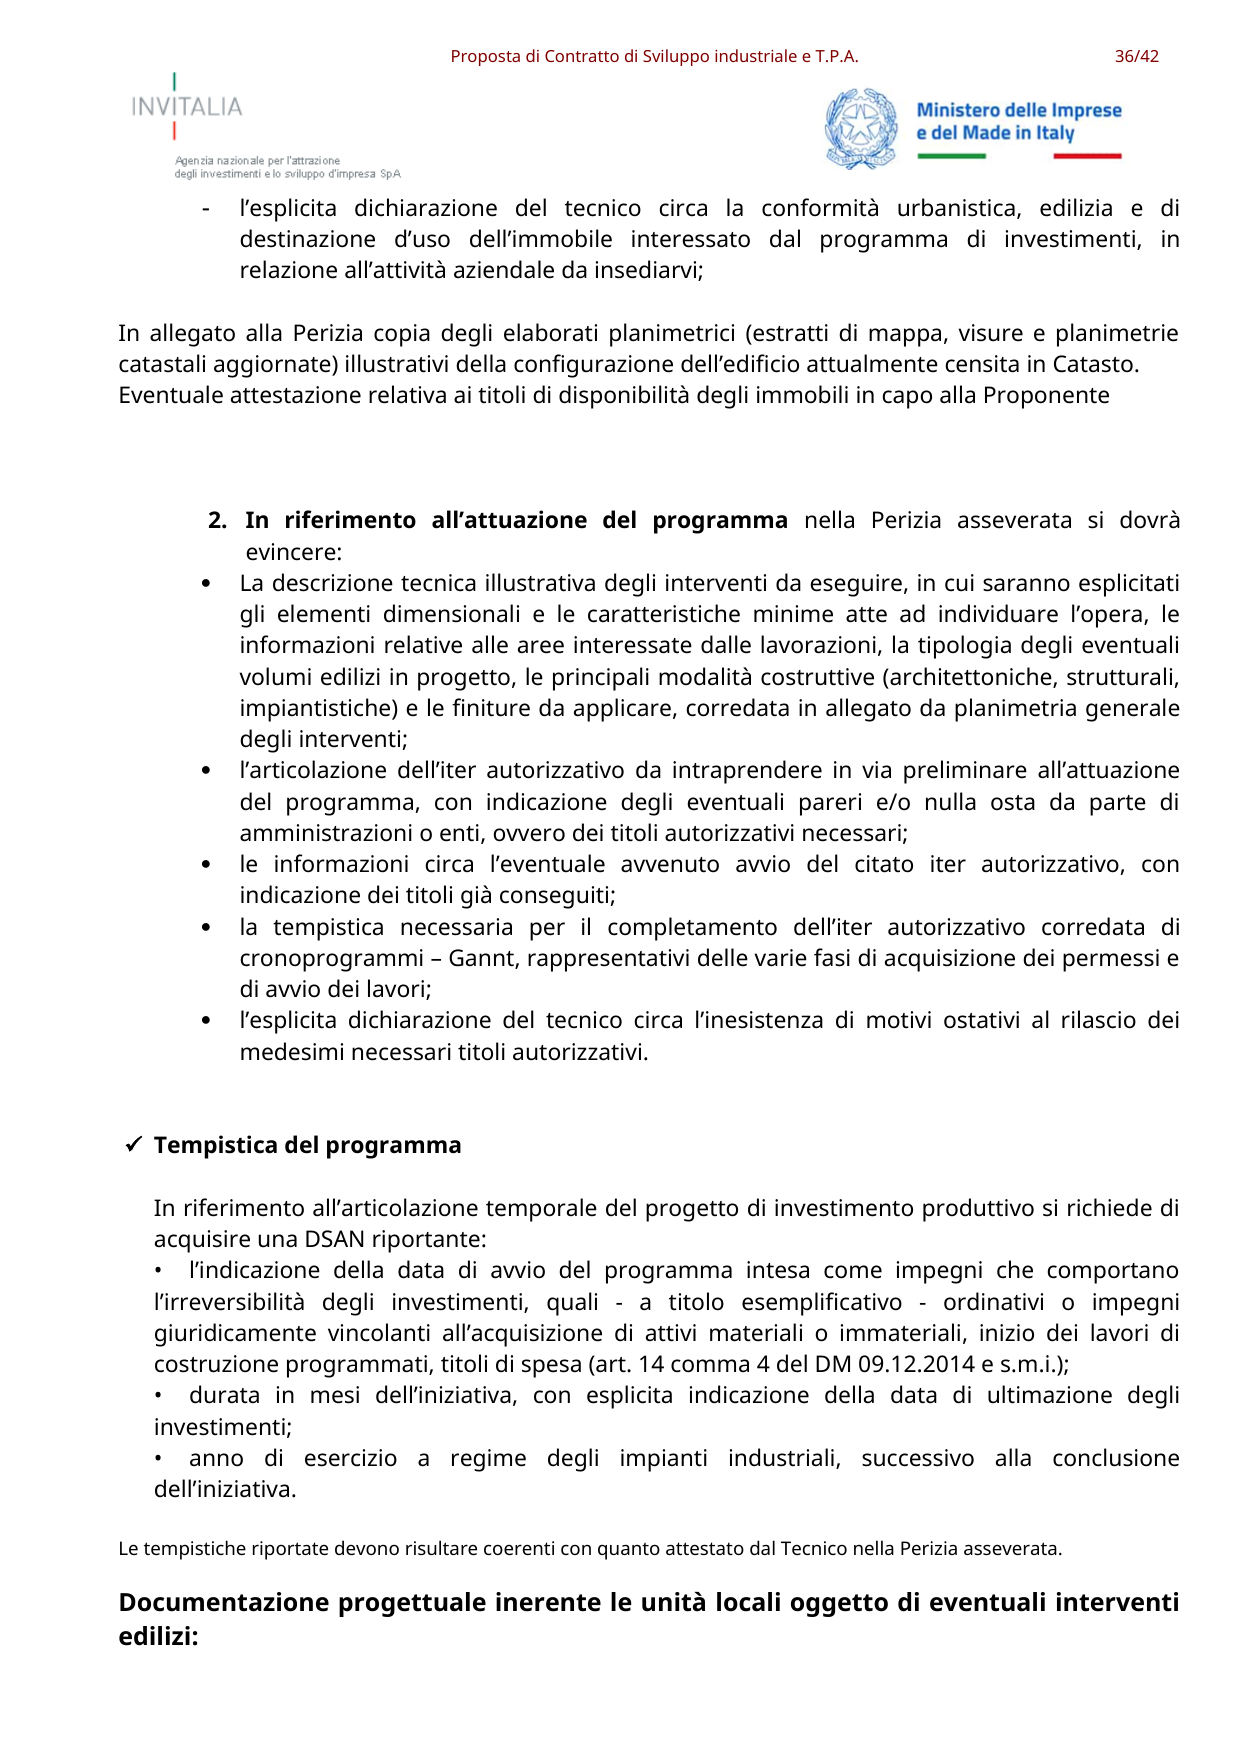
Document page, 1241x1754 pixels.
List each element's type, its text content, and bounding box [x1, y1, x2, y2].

list La descrizione tecnica illustrativa degli interventi da eseguire, in cui saranno esplicitati gli elementi dimensionali e le caratteristiche minime atte ad individuare l’opera, le informazioni relative alle aree interessate dalle lavorazioni, la tipologia degli eventuali volumi edilizi in progetto, le principali modalità costruttive (architettoniche, strutturali, impiantistiche) e le finiture da applicare, corredata in allegato da planimetria generale degli interventi; [202, 567, 1181, 754]
text In riferimento all’articolazione temporale del progetto di investimento produttivo si richiede di acquisire una DSAN riportante: [154, 1192, 1181, 1254]
picture [819, 85, 1132, 169]
text Documentazione progettuale inerente le unità locali oggetto di eventuali interventi edilizi: [118, 1584, 1181, 1652]
list Tempistica del programma [124, 1129, 1181, 1161]
list In riferimento all’attuazione del programma nella Perizia asseverata si dovrà evincere: [208, 504, 1181, 567]
text • l’indicazione della data di avvio del programma intesa come impegni che comportano l’irreversibilità degli investimenti, quali - a titolo esemplificativo - ordinativi o impegni giuridicamente vincolanti all’acquisizione di attivi materiali o immateriali, inizio dei lavori di costruzione programmati, titoli di spesa (art. 14 comma 4 del DM 09.12.2014 e s.m.i.); [154, 1254, 1181, 1379]
list la tempistica necessaria per il completamento dell’iter autorizzativo corredata di cronoprogrammi – Gannt, rappresentativi delle varie fasi di acquisizione dei permessi e di avvio dei lavori; [202, 911, 1181, 1004]
list l’esplicita dichiarazione del tecnico circa l’inesistenza di motivi ostativi al rilascio dei medesimi necessari titoli autorizzativi. [202, 1004, 1181, 1067]
text • durata in mesi dell’iniziativa, con esplicita indicazione della data di ultimazione degli investimenti; [154, 1379, 1181, 1442]
list l’articolazione dell’iter autorizzativo da intraprendere in via preliminare all’attuazione del programma, con indicazione degli eventuali pareri e/o nulla osta da parte di amministrazioni o enti, ovvero dei titoli autorizzativi necessari; [202, 754, 1181, 848]
text In allegato alla Perizia copia degli elaborati planimetrici (estratti di mappa, visure e planimetrie catastali aggiornate) illustrativi della configurazione dell’edificio attualmente censita in Catasto. [118, 317, 1181, 379]
text Eventuale attestazione relativa ai titoli di disponibilità degli immobili in capo alla Proponente [118, 379, 1181, 411]
list le informazioni circa l’eventuale avvenuto avvio del citato iter autorizzativo, con indicazione dei titoli già conseguiti; [202, 848, 1181, 911]
text • anno di esercizio a regime degli impianti industriali, successivo alla conclusione dell’iniziativa. [154, 1442, 1181, 1504]
text Le tempistiche riportate devono risultare coerenti con quanto attestato dal Tecnico nella Perizia asseverata. [118, 1536, 1181, 1561]
list l’esplicita dichiarazione del tecnico circa la conformità urbanistica, edilizia e di destinazione d’uso dell’immobile interessato dal programma di investimenti, in relazione all’attività aziendale da insediarvi; [202, 192, 1181, 286]
